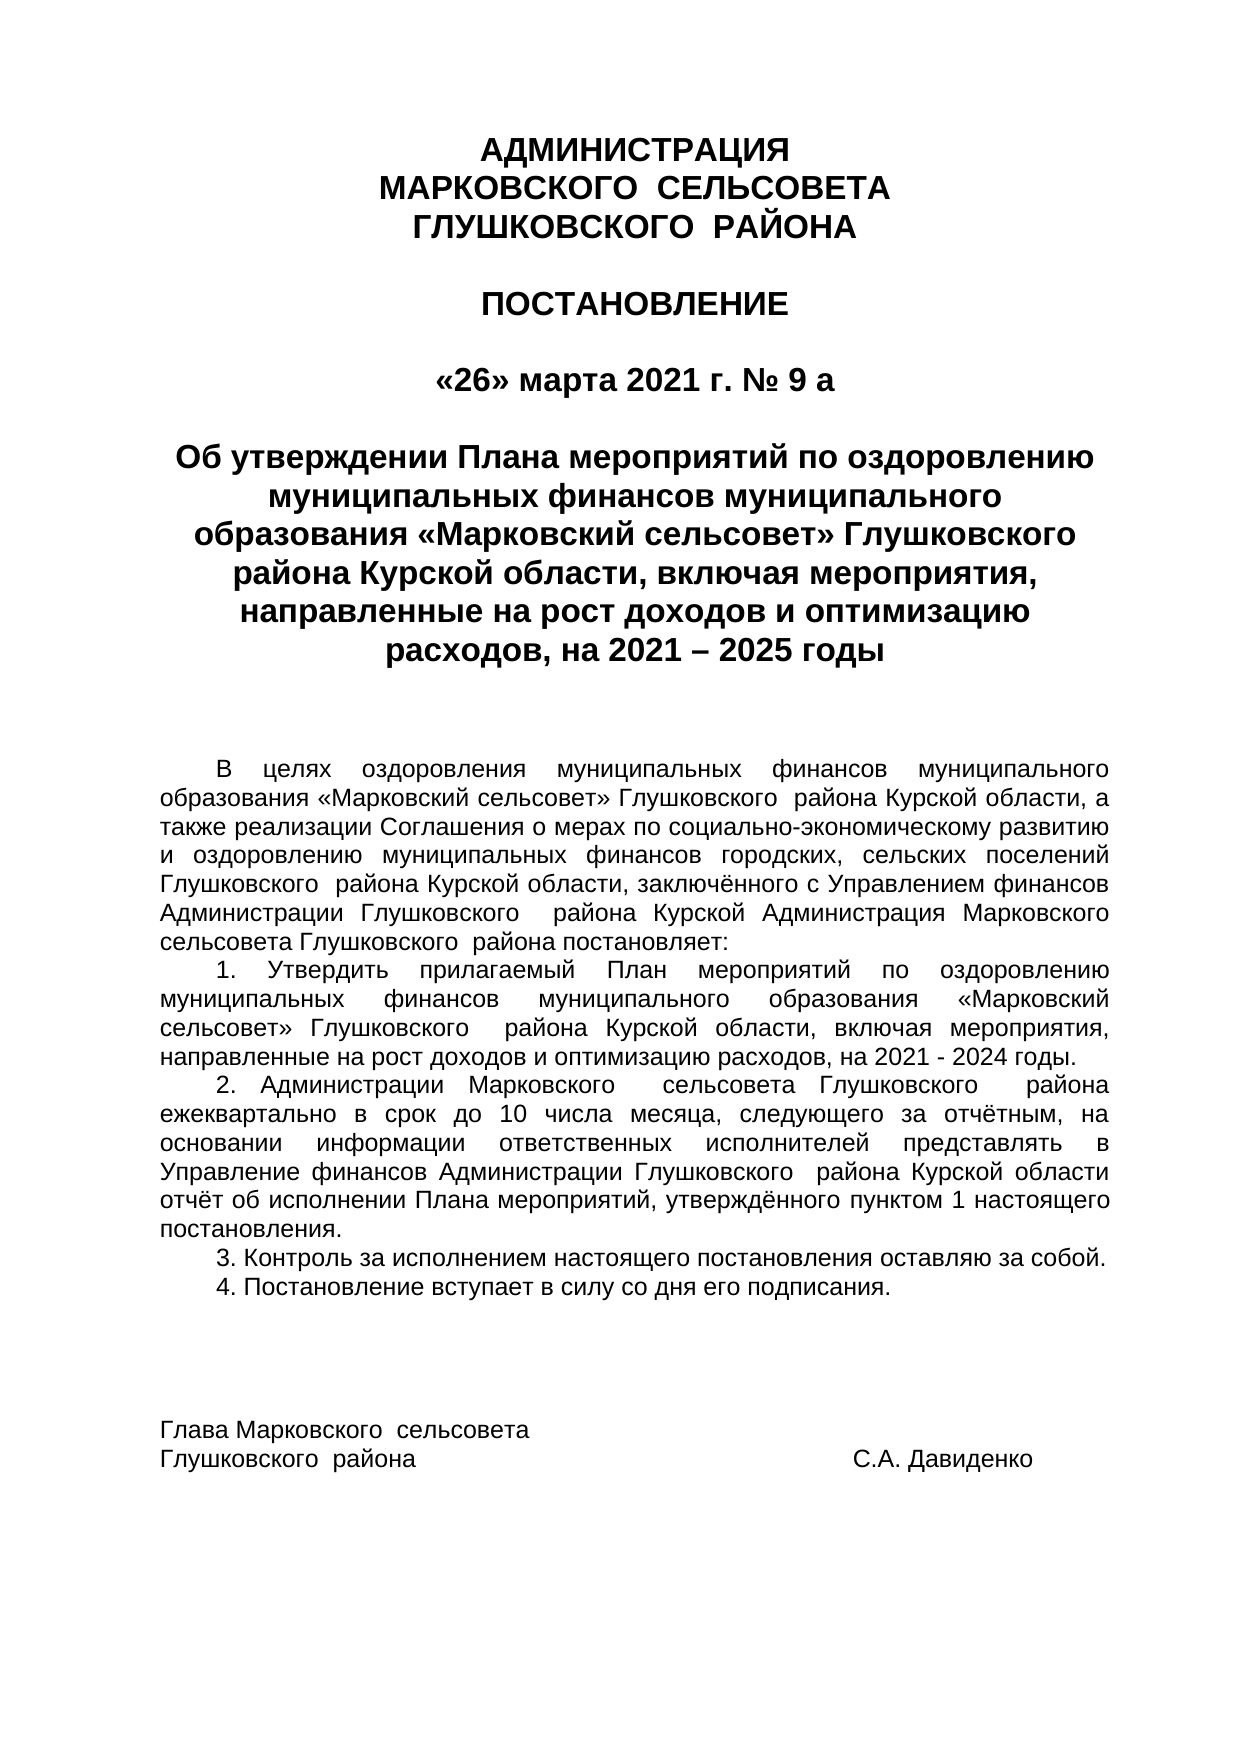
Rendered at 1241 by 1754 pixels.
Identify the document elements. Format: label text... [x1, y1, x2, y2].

text 1. Утвердить прилагаемый План мероприятий по оздоровлению муниципальных финансов муниципального образования «Марковский сельсовет» Глушковского района Курской области, включая мероприятия, направленные на рост доходов и оптимизацию расходов, на 2021 - 2024 годы. [159, 956, 1110, 1071]
text АДМИНИСТРАЦИЯ [159, 130, 1110, 168]
text «26» марта 2021 г. № 9 а [159, 361, 1110, 399]
text 4. Постановление вступает в силу со дня его подписания. [159, 1272, 1110, 1301]
text Глушковского района С.А. Давиденко [159, 1444, 1110, 1473]
text ГЛУШКОВСКОГО РАЙОНА [159, 207, 1110, 245]
text В целях оздоровления муниципальных финансов муниципального образования «Марковский сельсовет» Глушковского района Курской области, а также реализации Соглашения о мерах по социально-экономическому развитию и оздоровлению муниципальных финансов городских, сельских поселений Глушковского района Курской области, заключённого с Управлением финансов Администрации Глушковского района Курской Администрация Марковского сельсовета Глушковского района постановляет: [159, 754, 1110, 956]
text ПОСТАНОВЛЕНИЕ [159, 284, 1110, 322]
text МАРКОВСКОГО СЕЛЬСОВЕТА [159, 168, 1110, 207]
text 3. Контроль за исполнением настоящего постановления оставляю за собой. [159, 1243, 1110, 1272]
text 2. Администрации Марковского сельсовета Глушковского района ежеквартально в срок до 10 числа месяца, следующего за отчётным, на основании информации ответственных исполнителей представлять в Управление финансов Администрации Глушковского района Курской области отчёт об исполнении Плана мероприятий, утверждённого пунктом 1 настоящего постановления. [159, 1071, 1110, 1243]
text муниципальных финансов муниципального образования «Марковский сельсовет» Глушковского района Курской области, включая мероприятия, направленные на рост доходов и оптимизацию расходов, на 2021 – 2025 годы [159, 476, 1111, 668]
text Глава Марковского сельсовета [159, 1416, 1110, 1444]
text Об утверждении Плана мероприятий по оздоровлению [159, 437, 1111, 476]
